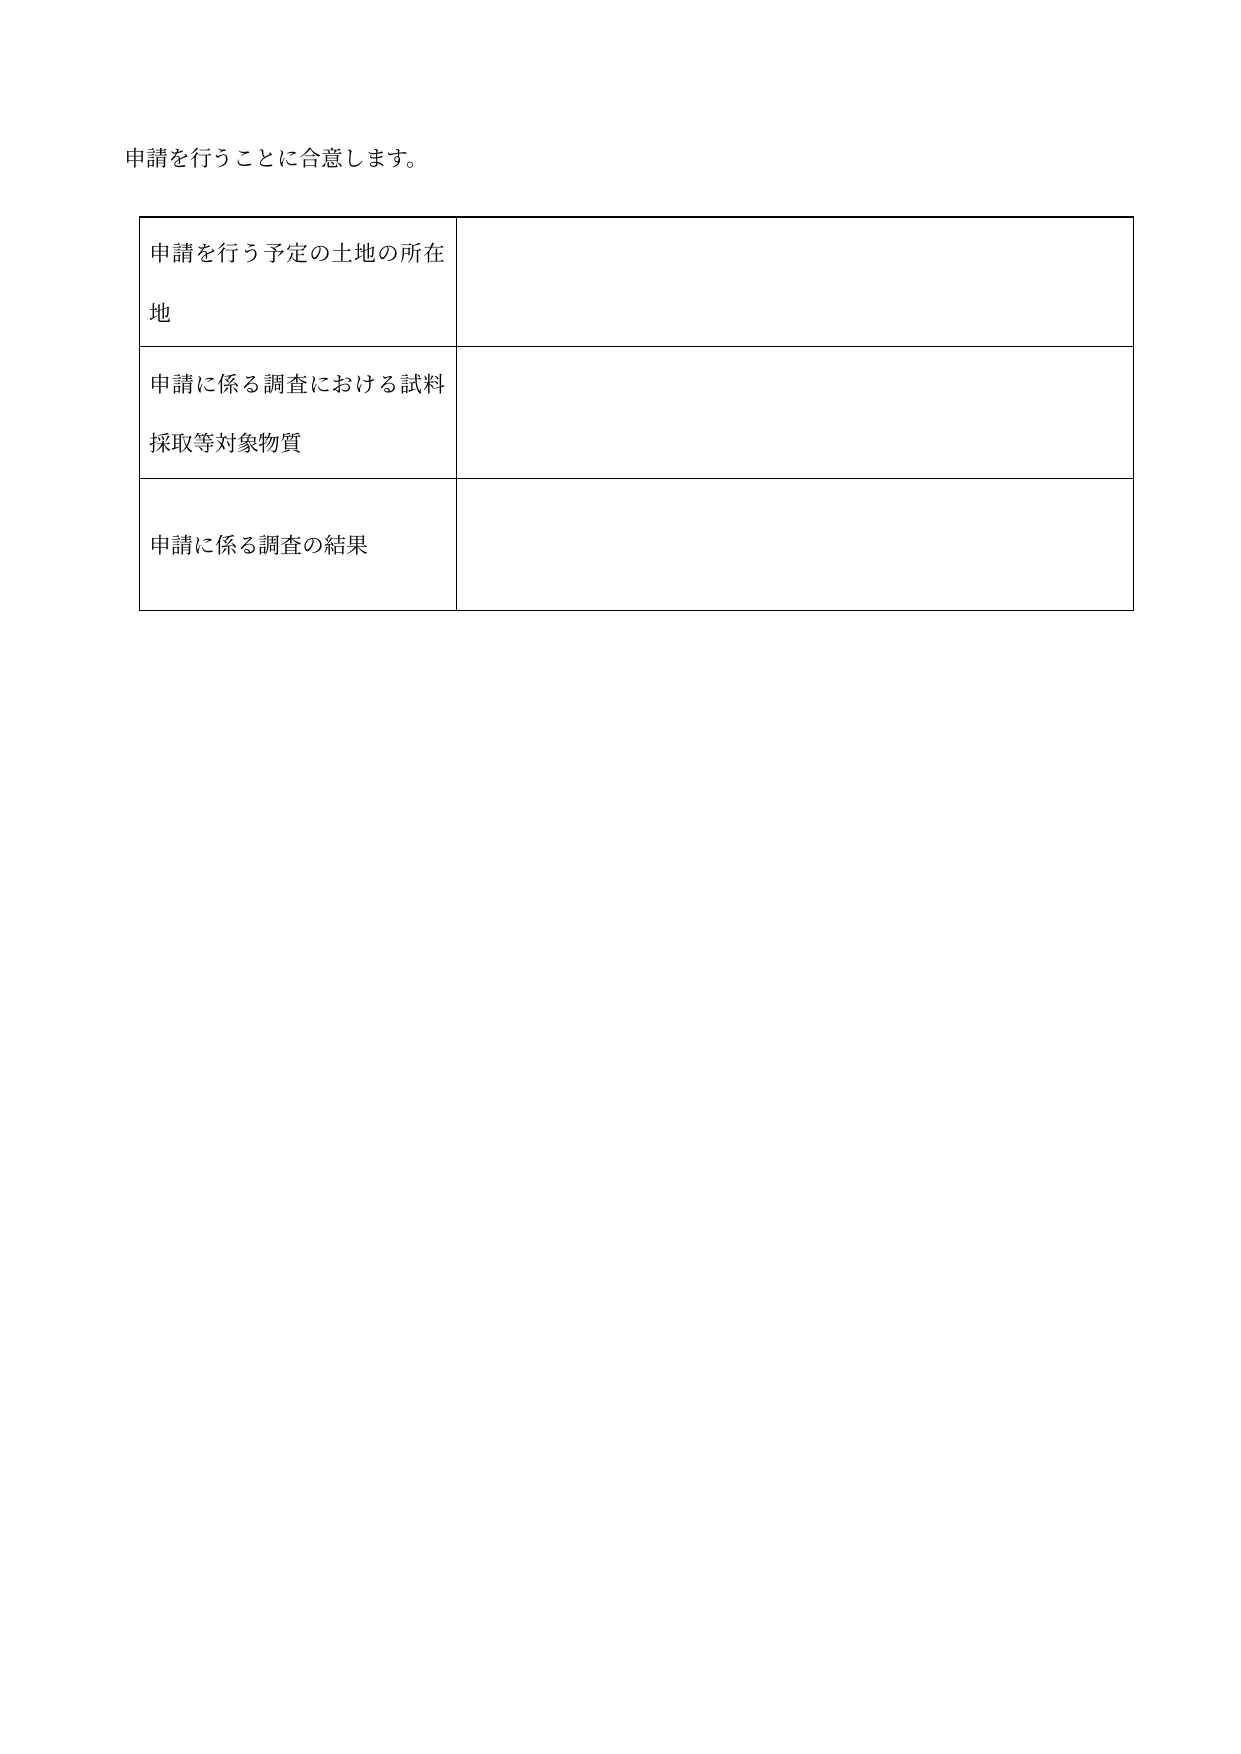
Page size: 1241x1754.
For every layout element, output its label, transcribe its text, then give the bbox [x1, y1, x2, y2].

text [124, 127, 1134, 187]
table_cell [457, 479, 1133, 610]
table_cell 申請に係る調査の結果 [140, 479, 456, 610]
table_header [457, 218, 1133, 346]
table_cell [457, 347, 1133, 478]
table_header 申請を行う予定の土地の所在地 [140, 218, 456, 346]
table_cell 申請に係る調査における試料採取等対象物質 [140, 347, 456, 478]
